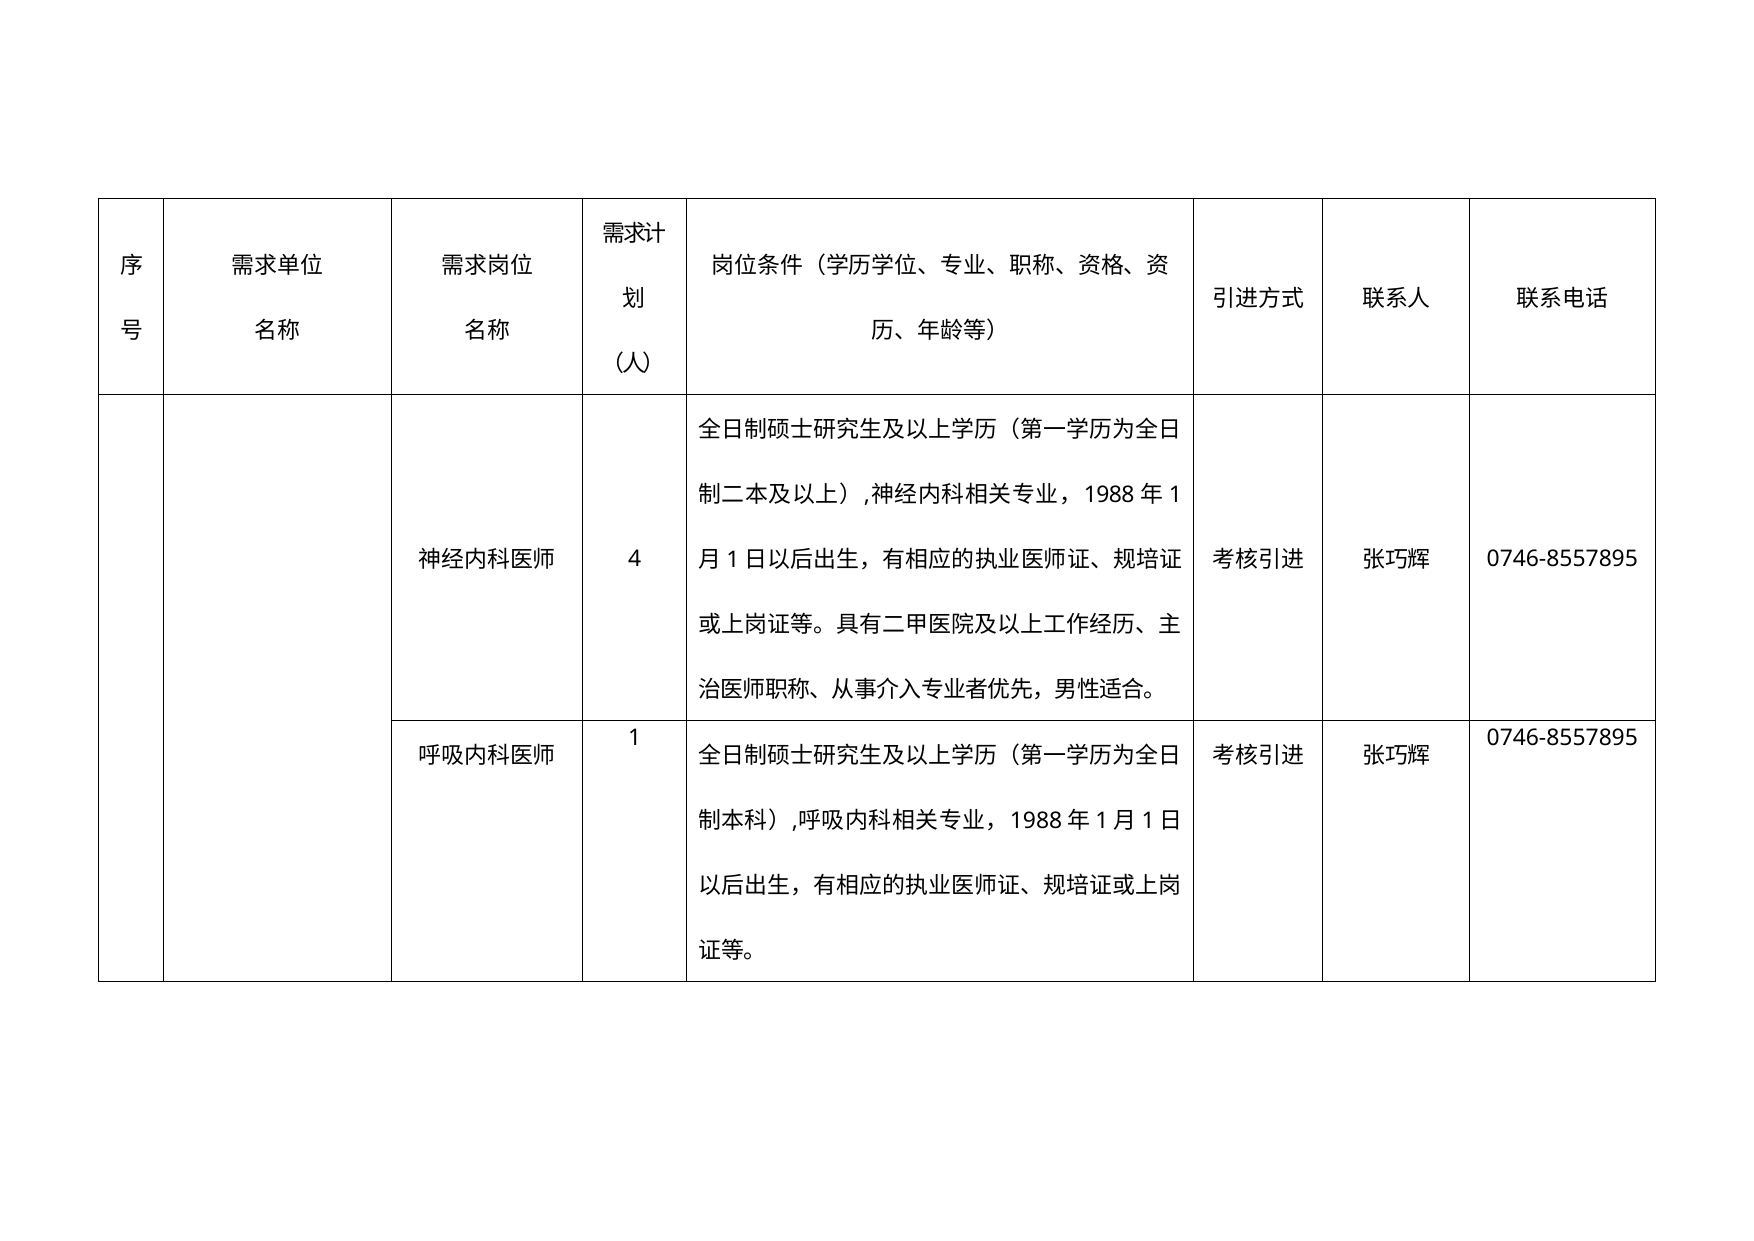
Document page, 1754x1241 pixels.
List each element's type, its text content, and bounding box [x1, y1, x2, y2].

table_header 联系电话 [1470, 199, 1655, 394]
table_cell 4 [583, 395, 686, 720]
table_header 需求岗位 名称 [392, 199, 582, 394]
table_cell 全日制硕士研究生及以上学历（第一学历为全日制本科）,呼吸内科相关专业，1988年1月1日以后出生，有相应的执业医师证、规培证或上岗证等。 [687, 721, 1193, 981]
table_header 联系人 [1323, 199, 1469, 394]
table_cell 0746-8557895 [1470, 395, 1655, 720]
table_cell 张巧辉 [1323, 395, 1469, 720]
table_cell 考核引进 [1194, 721, 1322, 981]
table_cell 全日制硕士研究生及以上学历（第一学历为全日制二本及以上）,神经内科相关专业，1988年1月1日以后出生，有相应的执业医师证、规培证或上岗证等。具有二甲医院及以上工作经历、主治医师职称、从事介入专业者优先，男性适合。 [687, 395, 1193, 720]
table_header 需求计划 （人） [583, 199, 686, 394]
table_cell 0746-8557895 [1470, 721, 1655, 981]
table_cell 张巧辉 [1323, 721, 1469, 981]
table_cell 1 [583, 721, 686, 981]
table_cell 考核引进 [1194, 395, 1322, 720]
table_cell 呼吸内科医师 [392, 721, 582, 981]
table_header 引进方式 [1194, 199, 1322, 394]
table_header 岗位条件（学历学位、专业、职称、资格、资历、年龄等） [687, 199, 1193, 394]
table_cell 神经内科医师 [392, 395, 582, 720]
table_header 需求单位 名称 [164, 199, 391, 394]
table_header 序号 [99, 199, 163, 394]
